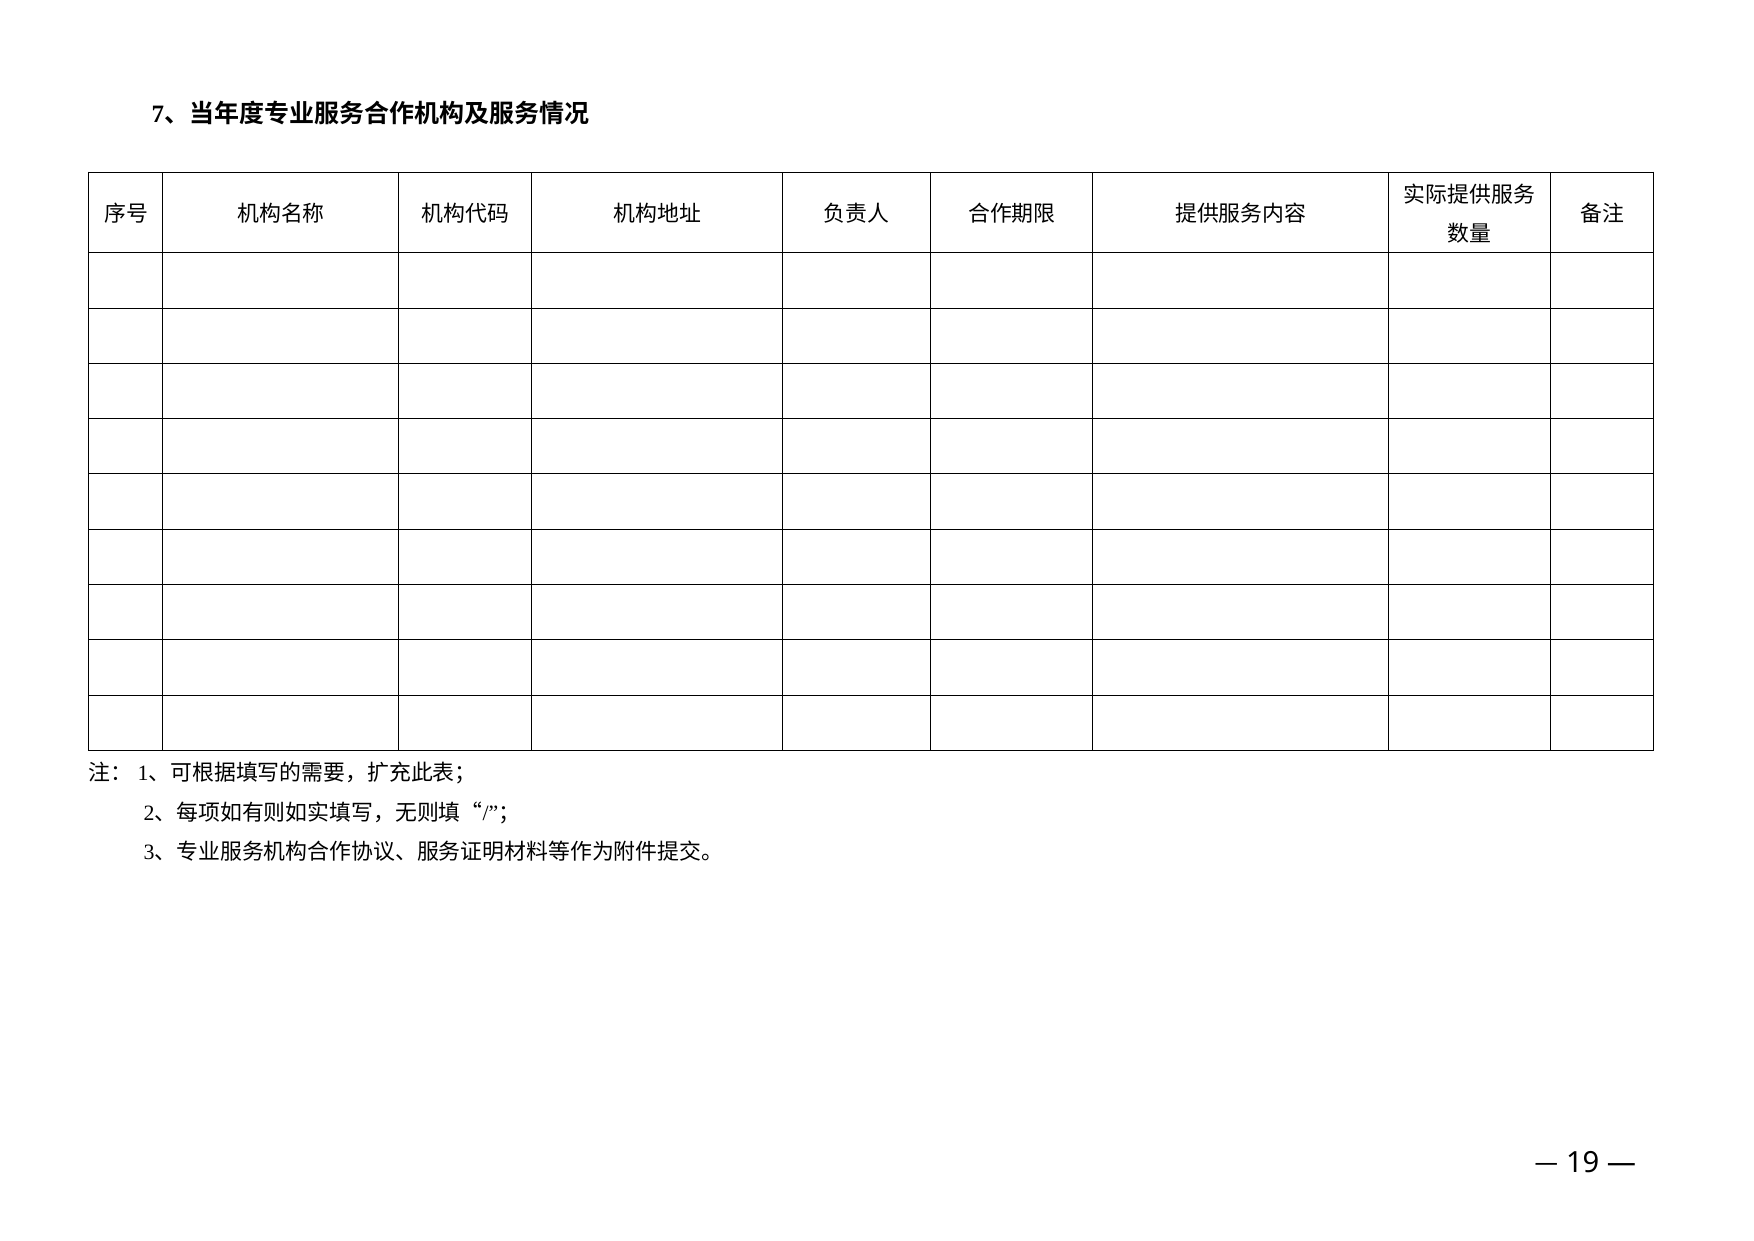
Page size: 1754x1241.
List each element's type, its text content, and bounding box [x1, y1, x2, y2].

table_cell [163, 309, 398, 363]
table_cell [1093, 696, 1388, 750]
table_cell [783, 364, 930, 418]
table_cell [783, 253, 930, 307]
table_cell [1551, 253, 1653, 307]
table_cell [931, 364, 1092, 418]
table_cell [399, 253, 531, 307]
table_cell [1093, 309, 1388, 363]
text 2、每项如有则如实填写，无则填“/”； [89, 791, 1636, 830]
table_cell [783, 530, 930, 584]
table_cell [931, 696, 1092, 750]
table_cell [399, 696, 531, 750]
table_cell [532, 696, 782, 750]
table_cell [931, 253, 1092, 307]
table_cell [163, 253, 398, 307]
text 7、当年度专业服务合作机构及服务情况 [89, 92, 1636, 132]
table_cell [89, 364, 162, 418]
table_cell [1551, 309, 1653, 363]
table_cell [163, 364, 398, 418]
table_cell [1551, 696, 1653, 750]
table_cell [532, 530, 782, 584]
table_cell [1551, 474, 1653, 529]
table_cell [89, 530, 162, 584]
table_cell [532, 474, 782, 529]
table_cell [783, 640, 930, 694]
table_cell [931, 585, 1092, 639]
table_cell [532, 419, 782, 473]
table_cell [1389, 309, 1550, 363]
table_cell [1389, 364, 1550, 418]
table_header 负责人 [783, 173, 930, 252]
table_cell [931, 530, 1092, 584]
table_cell [532, 309, 782, 363]
text 注： 1、可根据填写的需要，扩充此表； [89, 751, 1636, 791]
table_cell [89, 696, 162, 750]
table_cell [1551, 364, 1653, 418]
table_cell [399, 530, 531, 584]
table_cell [89, 253, 162, 307]
table_cell [532, 640, 782, 694]
table_cell [931, 474, 1092, 529]
table_cell [1093, 474, 1388, 529]
table_header 序号 [89, 173, 162, 252]
table_cell [399, 419, 531, 473]
table_header 合作期限 [931, 173, 1092, 252]
table_cell [89, 585, 162, 639]
table_cell [1551, 419, 1653, 473]
text 3、专业服务机构合作协议、服务证明材料等作为附件提交。 [89, 830, 1636, 870]
table_cell [1551, 585, 1653, 639]
table_cell [399, 585, 531, 639]
table_cell [1551, 640, 1653, 694]
table_cell [163, 530, 398, 584]
table_cell [783, 309, 930, 363]
table_cell [399, 309, 531, 363]
table_cell [1093, 253, 1388, 307]
table_cell [532, 364, 782, 418]
table_cell [931, 640, 1092, 694]
table_cell [1389, 696, 1550, 750]
table_cell [931, 419, 1092, 473]
table_cell [783, 585, 930, 639]
table_cell [399, 640, 531, 694]
table_cell [1389, 530, 1550, 584]
table_header 备注 [1551, 173, 1653, 252]
table_cell [163, 474, 398, 529]
table_cell [163, 419, 398, 473]
table_cell [1093, 585, 1388, 639]
table_cell [163, 640, 398, 694]
table_header 机构代码 [399, 173, 531, 252]
table_cell [1389, 419, 1550, 473]
table_cell [1093, 530, 1388, 584]
table_cell [931, 309, 1092, 363]
table_cell [532, 253, 782, 307]
table_cell [1093, 640, 1388, 694]
table_header 机构地址 [532, 173, 782, 252]
table_header 机构名称 [163, 173, 398, 252]
table_cell [1389, 253, 1550, 307]
table_cell [399, 474, 531, 529]
table_cell [89, 419, 162, 473]
table_cell [89, 474, 162, 529]
table_cell [1389, 585, 1550, 639]
table_cell [783, 474, 930, 529]
table_cell [163, 585, 398, 639]
table_header 实际提供服务数量 [1389, 173, 1550, 252]
table_cell [89, 309, 162, 363]
table_cell [1389, 640, 1550, 694]
table_cell [1093, 419, 1388, 473]
table_cell [1389, 474, 1550, 529]
table_cell [783, 696, 930, 750]
table_header 提供服务内容 [1093, 173, 1388, 252]
table_cell [783, 419, 930, 473]
table_cell [89, 640, 162, 694]
table_cell [1551, 530, 1653, 584]
table_cell [163, 696, 398, 750]
table_cell [399, 364, 531, 418]
table_cell [532, 585, 782, 639]
table_cell [1093, 364, 1388, 418]
